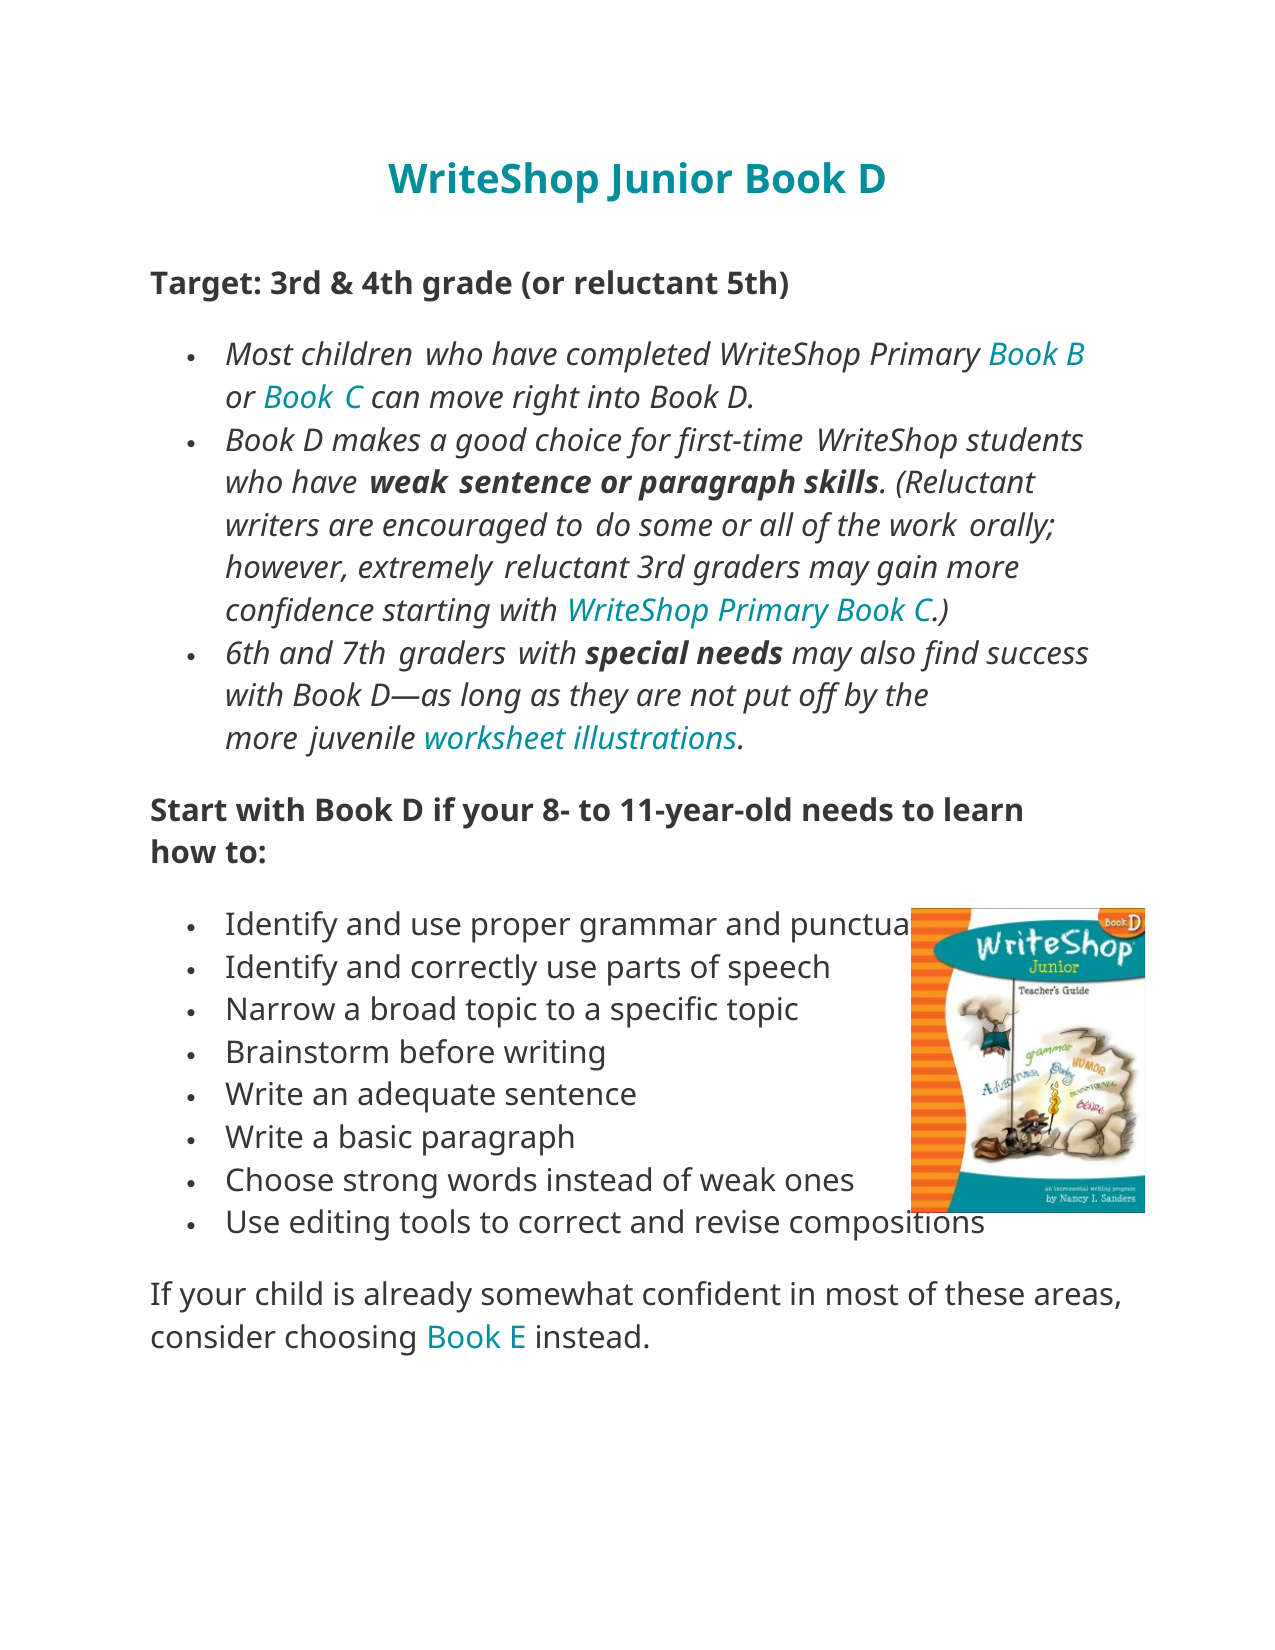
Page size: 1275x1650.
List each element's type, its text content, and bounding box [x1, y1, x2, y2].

list Narrow a broad topic to a specific topic [187, 987, 911, 1030]
text Start with Book D if your 8- to 11-year-old needs to learn how to: [150, 788, 1125, 873]
list 6th and 7th graders with special needs may also find success with Book D—as long as they are not put off by the more juvenile worksheet illustrations. [187, 631, 1125, 758]
list Identify and correctly use parts of speech [187, 944, 911, 987]
list Most children who have completed WriteShop Primary Book B or Book C can move right into Book D. [187, 332, 1125, 418]
list Brainstorm before writing [187, 1030, 911, 1072]
text If your child is already somewhat confident in most of these areas, consider choosing Book E instead. [150, 1272, 1125, 1357]
list Book D makes a good choice for first-time WriteShop students who have weak sentence or paragraph skills. (Reluctant writers are encouraged to do some or all of the work orally; however, extremely reluctant 3rd graders may gain more confidence starting with WriteShop Primary Book C.) [187, 418, 1125, 631]
list Identify and use proper grammar and punctuation [187, 902, 1125, 944]
picture [911, 908, 1146, 1213]
text Target: 3rd & 4th grade (or reluctant 5th) [150, 261, 1125, 303]
list Use editing tools to correct and revise compositions [187, 1200, 1125, 1243]
list Write an adequate sentence [187, 1072, 911, 1115]
list Choose strong words instead of weak ones [187, 1158, 911, 1200]
list Write a basic paragraph [187, 1115, 911, 1158]
text WriteShop Junior Book D [150, 150, 1125, 205]
